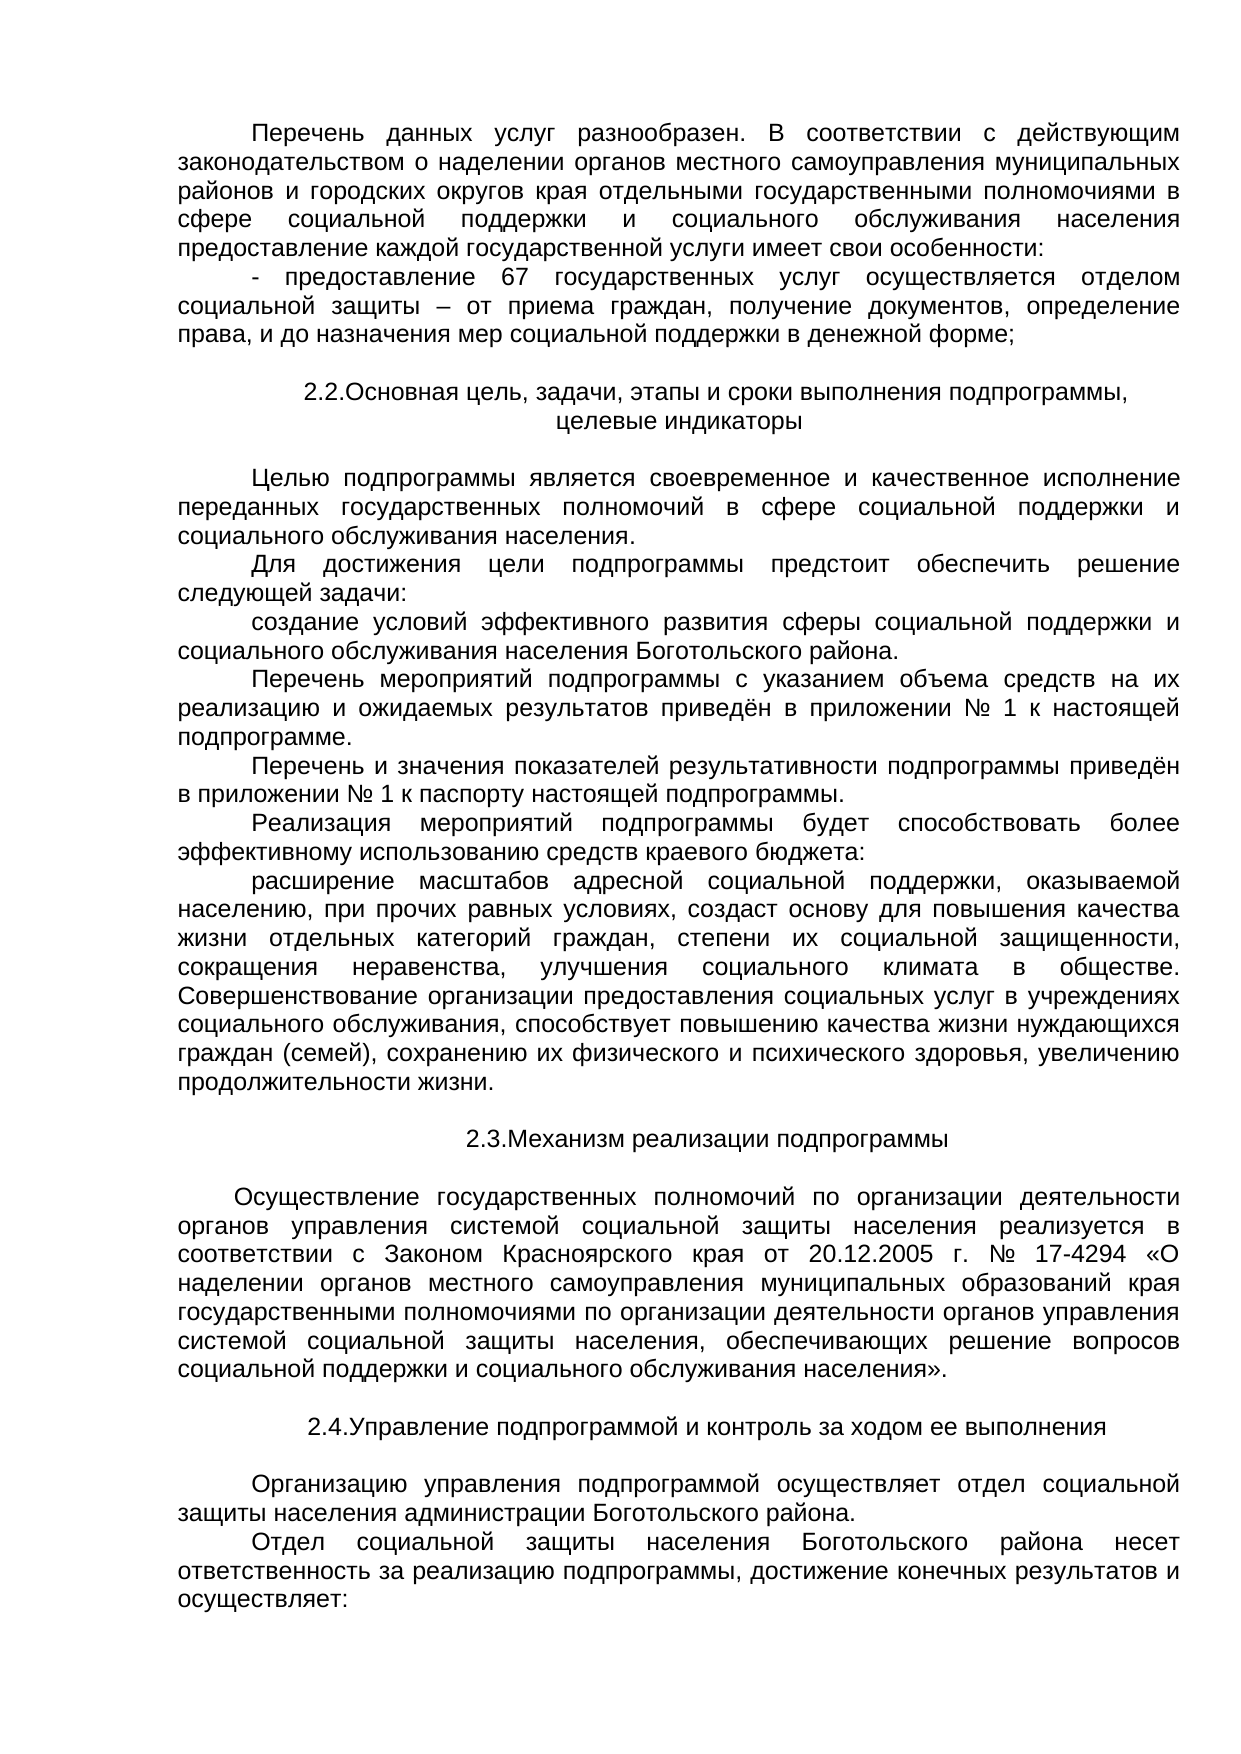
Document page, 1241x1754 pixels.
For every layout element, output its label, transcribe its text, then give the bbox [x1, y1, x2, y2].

text Перечень и значения показателей результативности подпрограммы приведён в приложении № 1 к паспорту настоящей подпрограммы. [177, 751, 1181, 808]
text 2.2.Основная цель, задачи, этапы и сроки выполнения подпрограммы, целевые индикаторы [177, 377, 1181, 434]
text Осуществление государственных полномочий по организации деятельности органов управления системой социальной защиты населения реализуется в соответствии с Законом Красноярского края от 20.12.2005 г. № 17-4294 «О наделении органов местного самоуправления муниципальных образований края государственными полномочиями по организации деятельности органов управления системой социальной защиты населения, обеспечивающих решение вопросов социальной поддержки и социального обслуживания населения». [177, 1182, 1181, 1383]
text - предоставление 67 государственных услуг осуществляется отделом социальной защиты – от приема граждан, получение документов, определение права, и до назначения мер социальной поддержки в денежной форме; [177, 262, 1181, 348]
text Реализация мероприятий подпрограммы будет способствовать более эффективному использованию средств краевого бюджета: [177, 808, 1181, 866]
text создание условий эффективного развития сферы социальной поддержки и социального обслуживания населения Боготольского района. [177, 607, 1181, 664]
text Организацию управления подпрограммой осуществляет отдел социальной защиты населения администрации Боготольского района. [177, 1469, 1181, 1527]
text 2.3.Механизм реализации подпрограммы [177, 1124, 1181, 1153]
text Для достижения цели подпрограммы предстоит обеспечить решение следующей задачи: [177, 549, 1181, 607]
text Перечень данных услуг разнообразен. В соответствии с действующим законодательством о наделении органов местного самоуправления муниципальных районов и городских округов края отдельными государственными полномочиями в сфере социальной поддержки и социального обслуживания населения предоставление каждой государственной услуги имеет свои особенности: [177, 118, 1181, 262]
text 2.4.Управление подпрограммой и контроль за ходом ее выполнения [177, 1412, 1181, 1441]
text расширение масштабов адресной социальной поддержки, оказываемой населению, при прочих равных условиях, создаст основу для повышения качества жизни отдельных категорий граждан, степени их социальной защищенности, сокращения неравенства, улучшения социального климата в обществе. Совершенствование организации предоставления социальных услуг в учреждениях социального обслуживания, способствует повышению качества жизни нуждающихся граждан (семей), сохранению их физического и психического здоровья, увеличению продолжительности жизни. [177, 866, 1181, 1096]
text Перечень мероприятий подпрограммы с указанием объема средств на их реализацию и ожидаемых результатов приведён в приложении № 1 к настоящей подпрограмме. [177, 664, 1181, 751]
text Целью подпрограммы является своевременное и качественное исполнение переданных государственных полномочий в сфере социальной поддержки и социального обслуживания населения. [177, 463, 1181, 549]
text Отдел социальной защиты населения Боготольского района несет ответственность за реализацию подпрограммы, достижение конечных результатов и осуществляет: [177, 1527, 1181, 1613]
